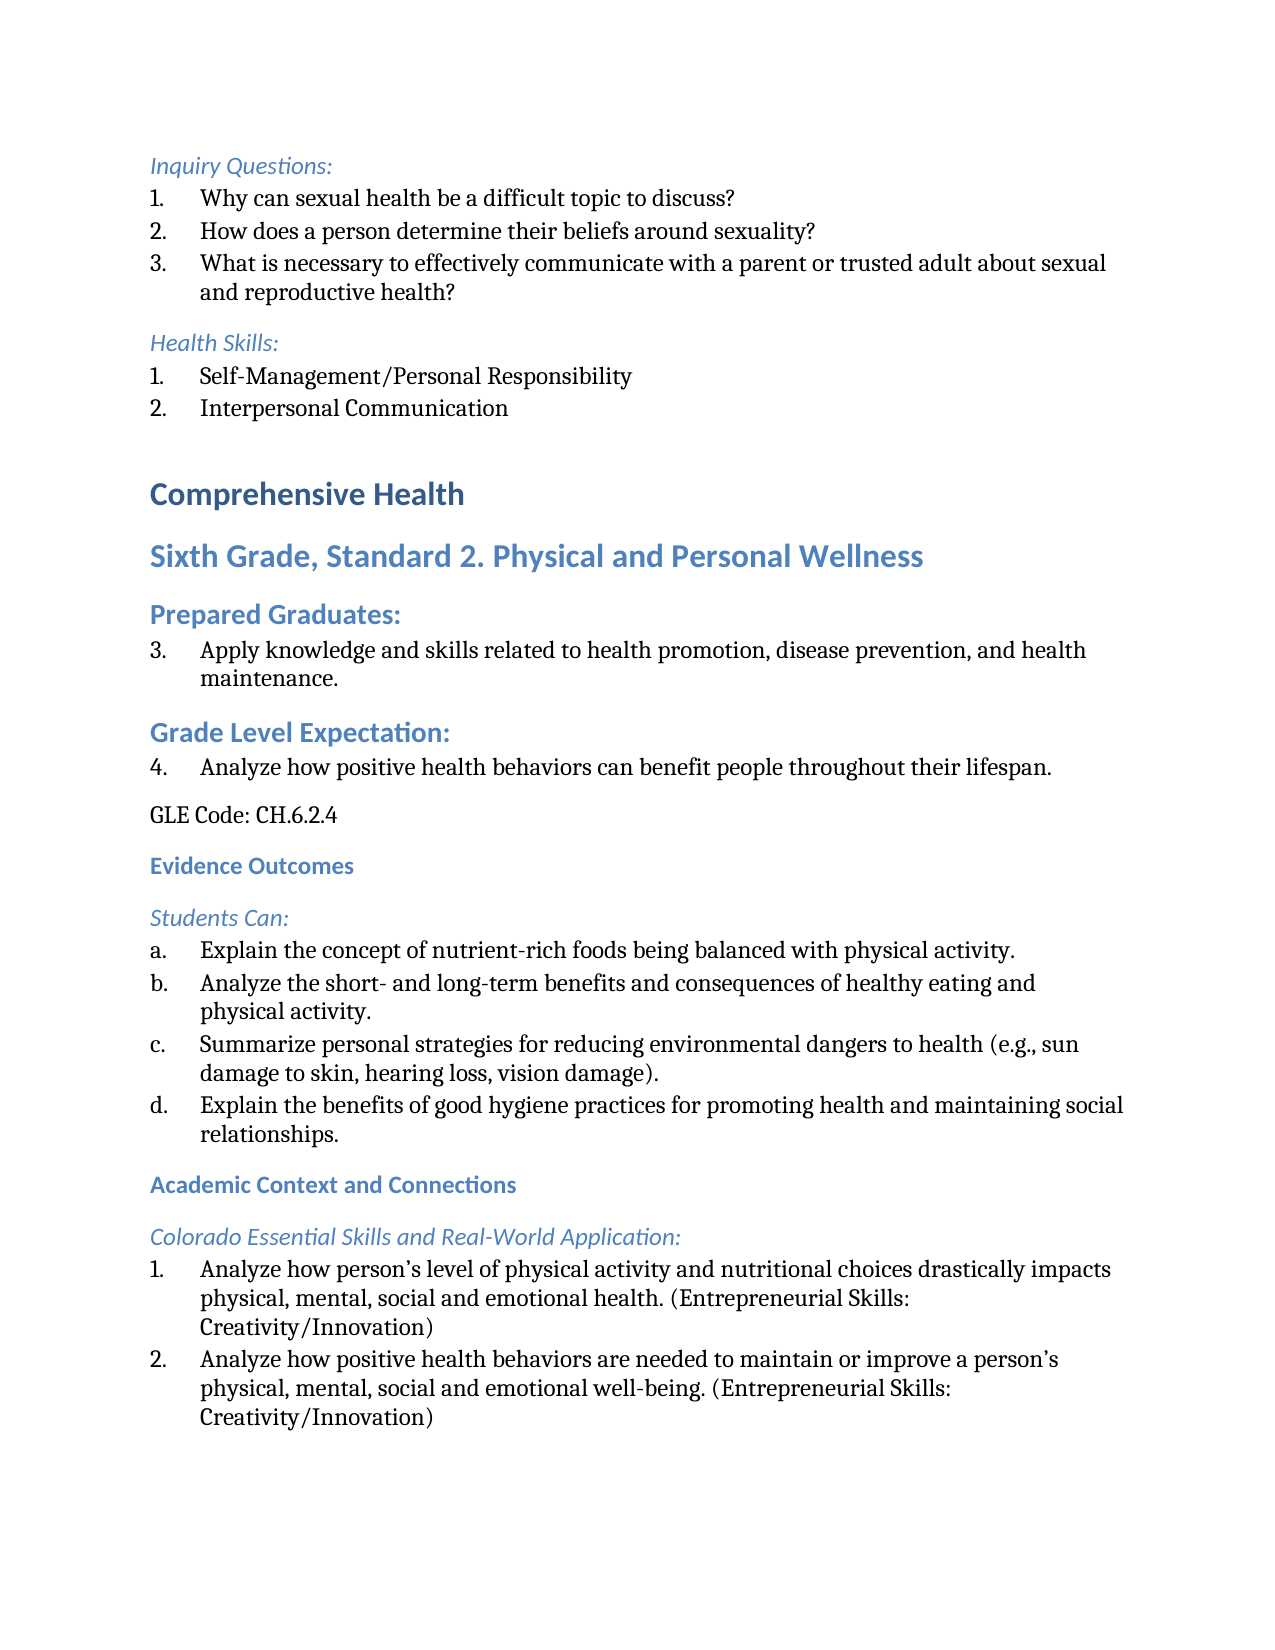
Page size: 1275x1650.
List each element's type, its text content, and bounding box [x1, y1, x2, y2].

list Analyze the short- and long-term benefits and consequences of healthy eating and physical activity. [150, 968, 1125, 1026]
list Why can sexual health be a difficult topic to discuss? [150, 184, 1125, 213]
text GLE Code: CH.6.2.4 [150, 801, 1125, 829]
list Analyze how positive health behaviors are needed to maintain or improve a person’s physical, mental, social and emotional well-being. (Entrepreneurial Skills: Creativity/Innovation) [150, 1345, 1125, 1431]
subtitle Academic Context and Connections [150, 1169, 1125, 1200]
list Analyze how person’s level of physical activity and nutritional choices drastically impacts physical, mental, social and emotional health. (Entrepreneurial Skills: Creativity/Innovation) [150, 1255, 1125, 1341]
subtitle Grade Level Expectation: [150, 714, 1125, 749]
list Apply knowledge and skills related to health promotion, disease prevention, and health maintenance. [150, 636, 1125, 693]
subtitle Evidence Outcomes [150, 850, 1125, 881]
subtitle Comprehensive Health [150, 473, 1125, 514]
list Self-Management/Personal Responsibility [150, 362, 1125, 391]
list Explain the benefits of good hygiene practices for promoting health and maintaining social relationships. [150, 1091, 1125, 1148]
subtitle Prepared Graduates: [150, 596, 1125, 632]
subtitle Colorado Essential Skills and Real-World Application: [150, 1221, 1125, 1251]
list Interpersonal Communication [150, 394, 1125, 423]
list Analyze how positive health behaviors can benefit people throughout their lifespan. [150, 753, 1125, 782]
list How does a person determine their beliefs around sexuality? [150, 217, 1125, 246]
subtitle Health Skills: [150, 328, 1125, 358]
list Explain the concept of nutrient-rich foods being balanced with physical activity. [150, 936, 1125, 965]
list What is necessary to effectively communicate with a parent or trusted adult about sexual and reproductive health? [150, 249, 1125, 307]
subtitle Students Can: [150, 902, 1125, 932]
list Summarize personal strategies for reducing environmental dangers to health (e.g., sun damage to skin, hearing loss, vision damage). [150, 1030, 1125, 1087]
subtitle Inquiry Questions: [150, 150, 1125, 181]
subtitle Sixth Grade, Standard 2. Physical and Personal Wellness [150, 535, 1125, 575]
